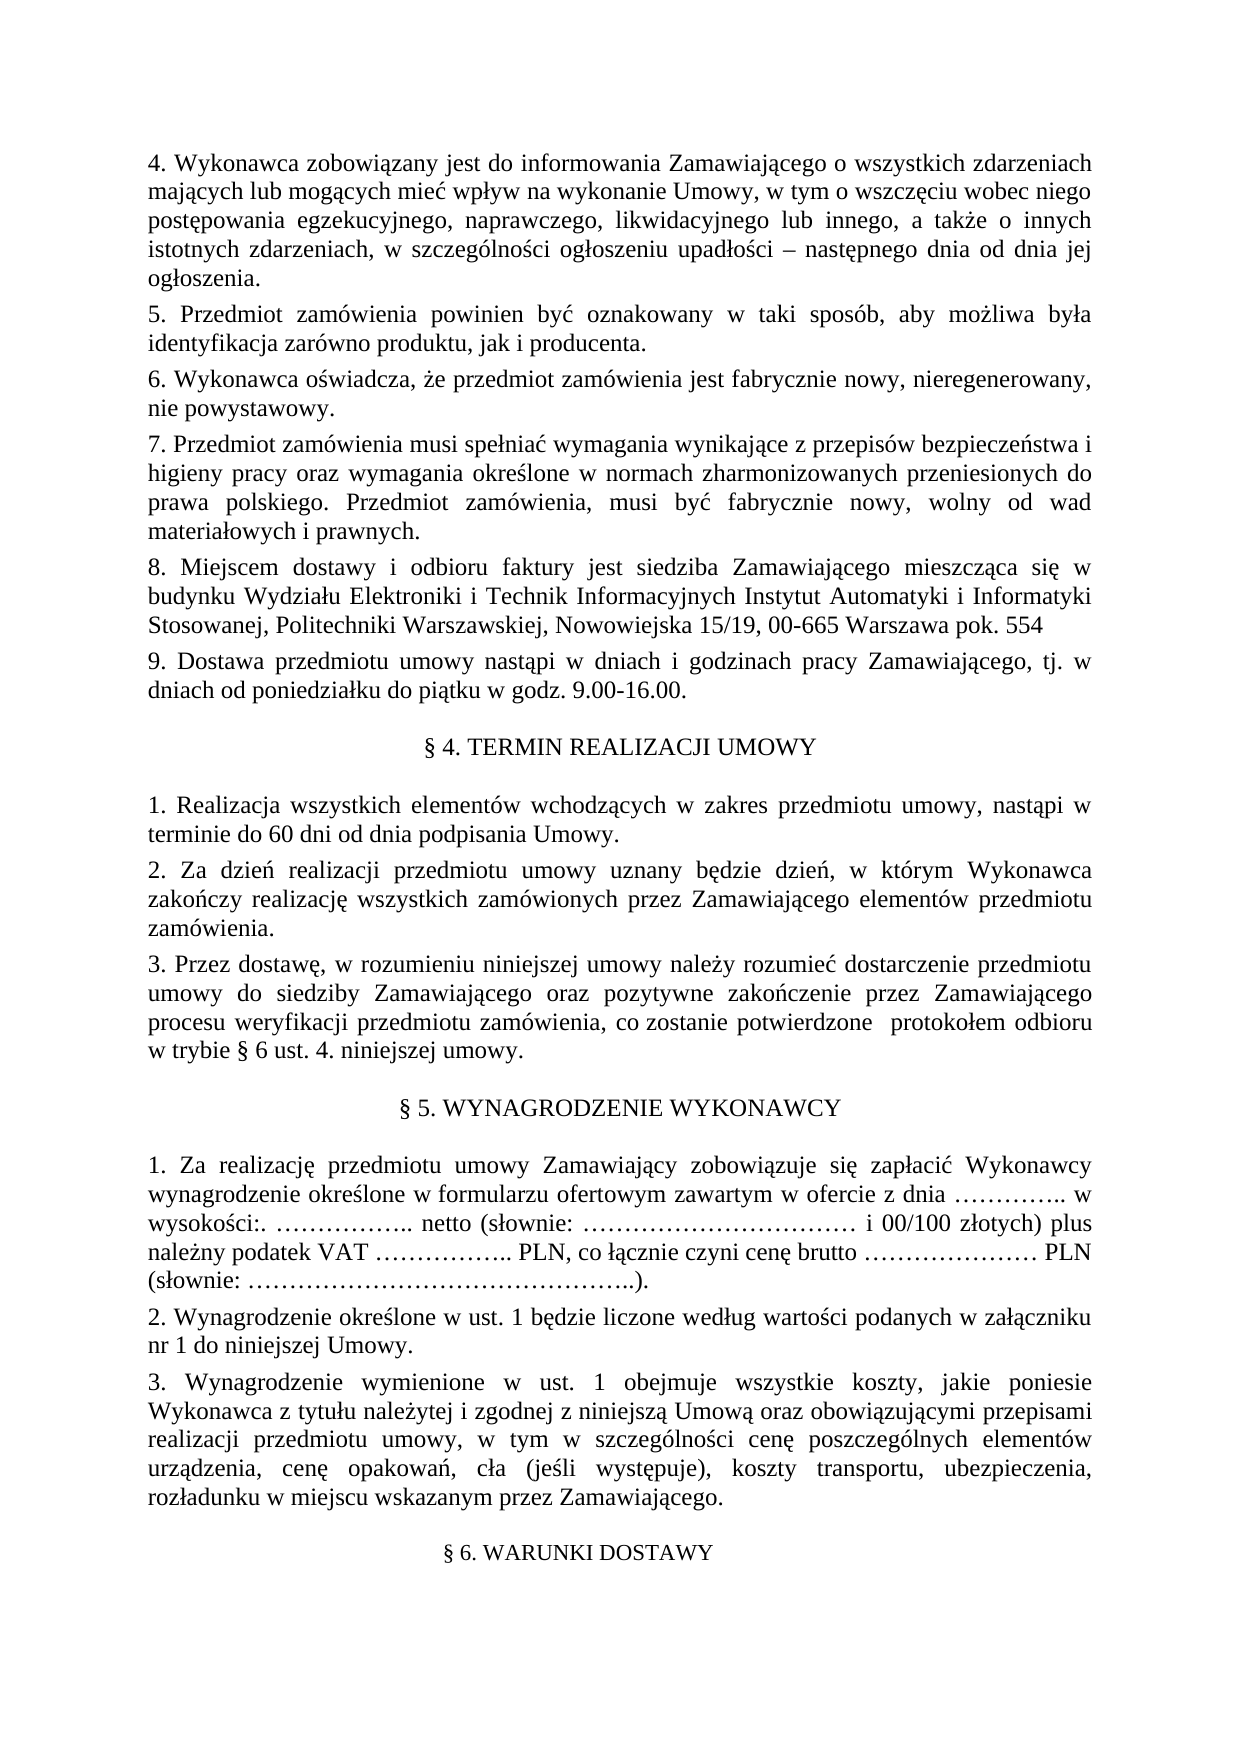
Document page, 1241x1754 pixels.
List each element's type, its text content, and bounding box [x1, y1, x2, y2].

text 4. Wykonawca zobowiązany jest do informowania Zamawiającego o wszystkich zdarzeniach mających lub mogących mieć wpływ na wykonanie Umowy, w tym o wszczęciu wobec niego postępowania egzekucyjnego, naprawczego, likwidacyjnego lub innego, a także o innych istotnych zdarzeniach, w szczególności ogłoszeniu upadłości – następnego dnia od dnia jej ogłoszenia. [148, 148, 1093, 291]
text 1. Realizacja wszystkich elementów wchodzących w zakres przedmiotu umowy, nastąpi w terminie do 60 dni od dnia podpisania Umowy. [148, 790, 1093, 847]
text 1. Za realizację przedmiotu umowy Zamawiający zobowiązuje się zapłacić Wykonawcy wynagrodzenie określone w formularzu ofertowym zawartym w ofercie z dnia ………….. w wysokości:. …………….. netto (słownie: …………………………… i 00/100 złotych) plus należny podatek VAT …………….. PLN, co łącznie czyni cenę brutto ………………… PLN (słownie: ………………………………………..). [148, 1150, 1093, 1294]
text § 4. TERMIN REALIZACJI UMOWY [148, 732, 1093, 761]
text 7. Przedmiot zamówienia musi spełniać wymagania wynikające z przepisów bezpieczeństwa i higieny pracy oraz wymagania określone w normach zharmonizowanych przeniesionych do prawa polskiego. Przedmiot zamówienia, musi być fabrycznie nowy, wolny od wad materiałowych i prawnych. [148, 429, 1093, 544]
text 2. Za dzień realizacji przedmiotu umowy uznany będzie dzień, w którym Wykonawca zakończy realizację wszystkich zamówionych przez Zamawiającego elementów przedmiotu zamówienia. [148, 855, 1093, 941]
text § 6. WARUNKI DOSTAWY [369, 1539, 1093, 1566]
text § 5. WYNAGRODZENIE WYKONAWCY [148, 1093, 1093, 1122]
text 8. Miejscem dostawy i odbioru faktury jest siedziba Zamawiającego mieszcząca się w budynku Wydziału Elektroniki i Technik Informacyjnych Instytut Automatyki i Informatyki Stosowanej, Politechniki Warszawskiej, Nowowiejska 15/19, 00-665 Warszawa pok. 554 [148, 552, 1093, 638]
text 5. Przedmiot zamówienia powinien być oznakowany w taki sposób, aby możliwa była identyfikacja zarówno produktu, jak i producenta. [148, 299, 1093, 357]
text 2. Wynagrodzenie określone w ust. 1 będzie liczone według wartości podanych w załączniku nr 1 do niniejszej Umowy. [148, 1302, 1093, 1359]
text 9. Dostawa przedmiotu umowy nastąpi w dniach i godzinach pracy Zamawiającego, tj. w dniach od poniedziałku do piątku w godz. 9.00-16.00. [148, 646, 1093, 704]
text 3. Przez dostawę, w rozumieniu niniejszej umowy należy rozumieć dostarczenie przedmiotu umowy do siedziby Zamawiającego oraz pozytywne zakończenie przez Zamawiającego procesu weryfikacji przedmiotu zamówienia, co zostanie potwierdzone protokołem odbioru w trybie § 6 ust. 4. niniejszej umowy. [148, 949, 1093, 1064]
text 6. Wykonawca oświadcza, że przedmiot zamówienia jest fabrycznie nowy, nieregenerowany, nie powystawowy. [148, 364, 1093, 422]
text 3. Wynagrodzenie wymienione w ust. 1 obejmuje wszystkie koszty, jakie poniesie Wykonawca z tytułu należytej i zgodnej z niniejszą Umową oraz obowiązującymi przepisami realizacji przedmiotu umowy, w tym w szczególności cenę poszczególnych elementów urządzenia, cenę opakowań, cła (jeśli występuje), koszty transportu, ubezpieczenia, rozładunku w miejscu wskazanym przez Zamawiającego. [148, 1367, 1093, 1511]
